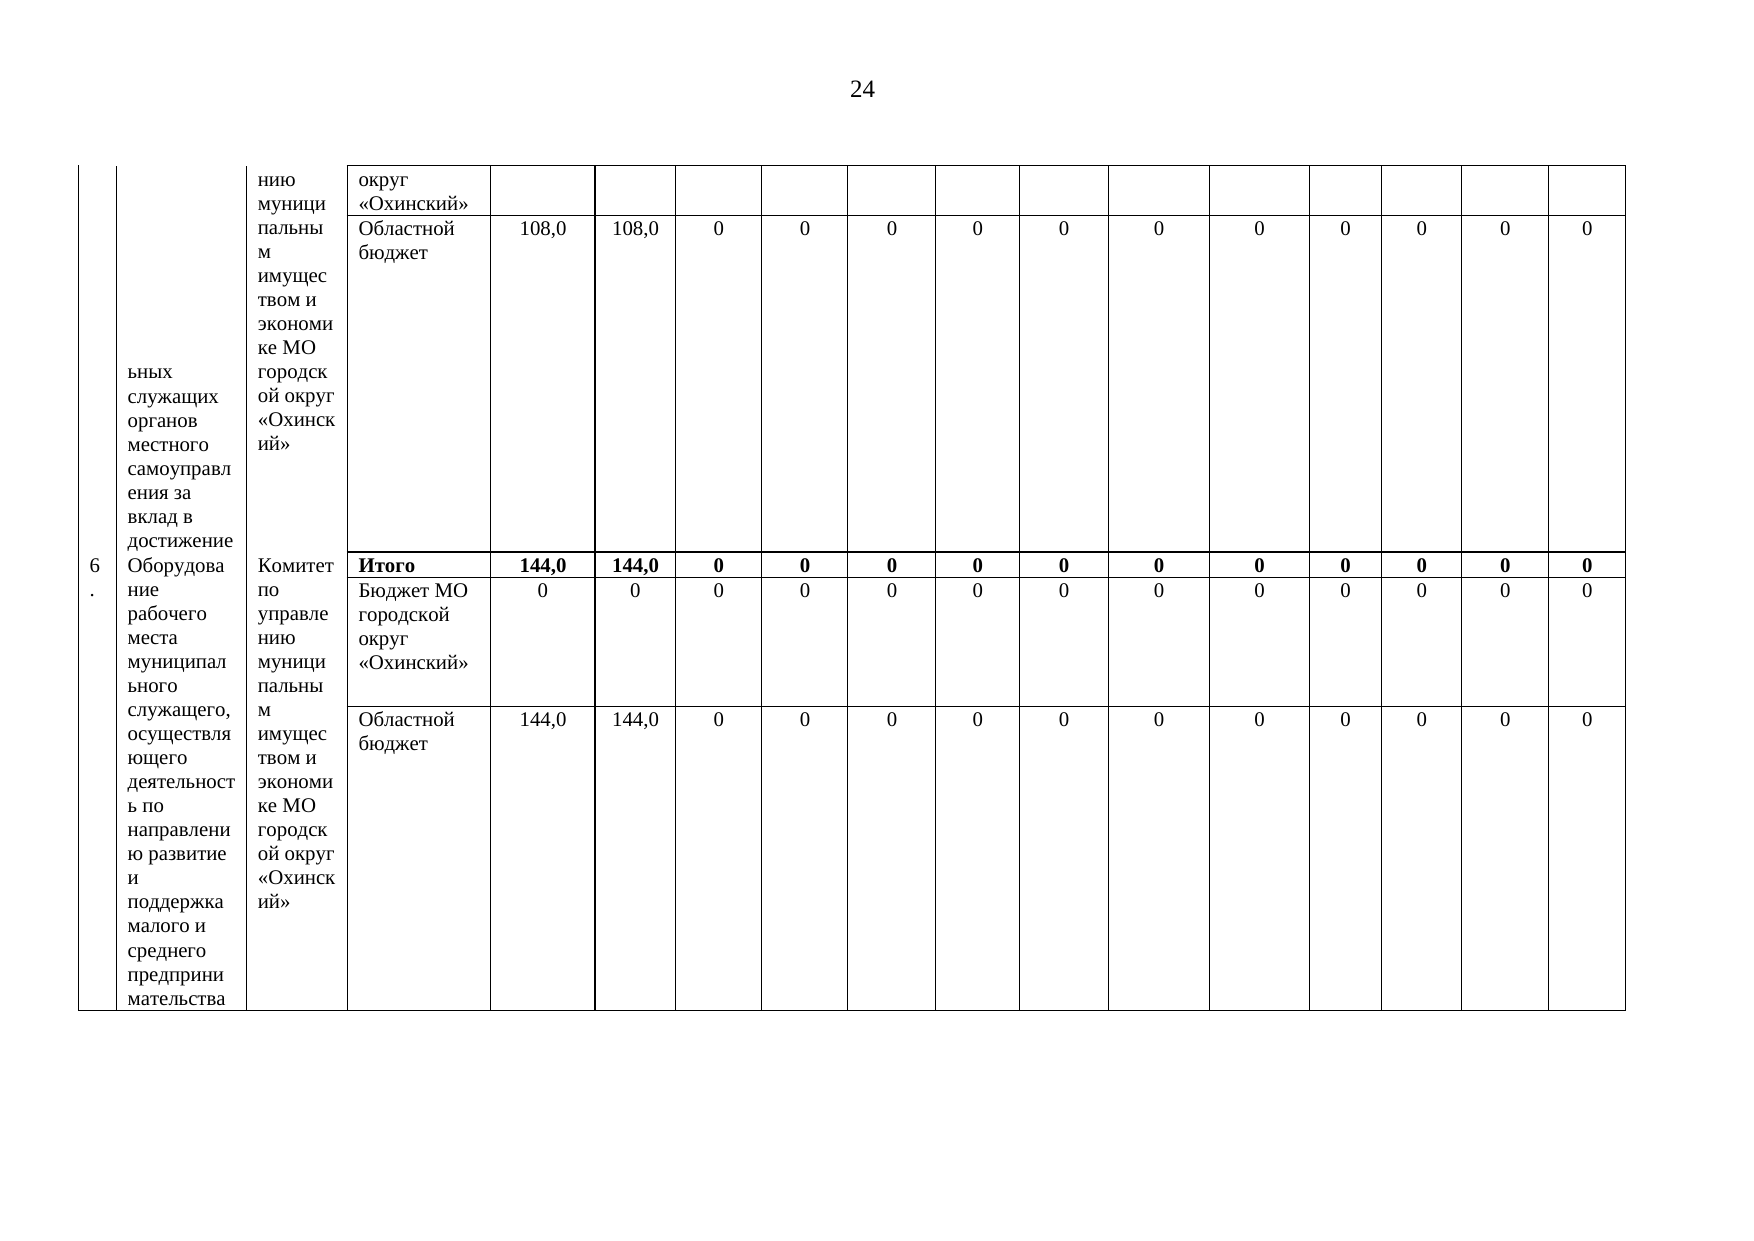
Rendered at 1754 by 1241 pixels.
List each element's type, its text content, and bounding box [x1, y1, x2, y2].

table_cell 0 [1382, 578, 1461, 706]
table_cell Комитет по управлению муниципальным имуществом и экономике МО городской округ «Охинский» [247, 551, 347, 1010]
table_cell 0 [1310, 166, 1381, 214]
table_cell 0 [848, 166, 935, 214]
table_cell Областной бюджет [348, 707, 490, 1010]
table_cell 6. [79, 551, 116, 1010]
table_cell 0 [1549, 553, 1625, 577]
table_cell 0 [1020, 553, 1108, 577]
table_cell 0 [1549, 216, 1625, 551]
table_cell 0 [1310, 216, 1381, 551]
table_cell 0 [1382, 707, 1461, 1010]
table_cell 0 [1109, 166, 1209, 214]
table_cell 0 [676, 553, 761, 577]
table_cell 0 [848, 216, 935, 551]
table_cell 0 [848, 578, 935, 706]
table_cell 0 [1382, 216, 1461, 551]
table_cell 0 [1462, 216, 1548, 551]
table_cell 0 [936, 166, 1019, 214]
table_cell 0 [676, 578, 761, 706]
table_cell 0 [1020, 216, 1108, 551]
table_cell 0 [1210, 707, 1309, 1010]
table_cell 0 [848, 553, 935, 577]
table_cell 0 [936, 216, 1019, 551]
table_cell 0 [1310, 707, 1381, 1010]
table_cell 0 [936, 707, 1019, 1010]
table_cell 108,0 [491, 216, 594, 551]
table_cell 0 [596, 578, 675, 706]
table_cell 144,0 [491, 553, 594, 577]
table_cell 0 [1549, 166, 1625, 214]
table_cell 0 [762, 216, 847, 551]
table_cell 0 [1210, 553, 1309, 577]
table_cell 0 [1109, 553, 1209, 577]
table_cell 0 [1549, 707, 1625, 1010]
table_cell 0 [676, 707, 761, 1010]
table_cell 0 [491, 166, 594, 214]
table_cell 0 [1462, 166, 1548, 214]
table_cell 0 [1210, 216, 1309, 551]
table_cell 0 [1549, 578, 1625, 706]
table_cell 0 [1109, 578, 1209, 706]
table_cell 0 [1210, 166, 1309, 214]
table_cell 0 [762, 553, 847, 577]
table_cell 144,0 [491, 707, 594, 1010]
table_cell 0 [936, 578, 1019, 706]
table_cell 0 [762, 578, 847, 706]
table_cell 0 [676, 166, 761, 214]
table_cell 0 [1020, 707, 1108, 1010]
table_cell 0 [936, 553, 1019, 577]
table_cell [348, 166, 490, 214]
table_cell Итого [348, 553, 490, 577]
table_cell 108,0 [596, 216, 675, 551]
table_cell Областной бюджет [348, 216, 490, 551]
table_cell Оборудование рабочего места муниципального служащего, осуществляющего деятельность по направлению развитие и поддержка малого и среднего предпринимательства [117, 551, 246, 1010]
table_cell 0 [676, 216, 761, 551]
table_cell 0 [491, 578, 594, 706]
table_cell 0 [1109, 707, 1209, 1010]
table_cell 0 [1462, 578, 1548, 706]
table_cell 0 [596, 166, 675, 214]
table_cell 0 [762, 707, 847, 1010]
table_cell 0 [1310, 553, 1381, 577]
table_cell 0 [1382, 166, 1461, 214]
table_cell 144,0 [596, 553, 675, 577]
table_cell 0 [1310, 578, 1381, 706]
table_cell 0 [1210, 578, 1309, 706]
table_cell 0 [848, 707, 935, 1010]
table_cell Бюджет МО городской округ «Охинский» [348, 578, 490, 706]
table_cell 0 [1462, 553, 1548, 577]
table_cell 0 [1020, 578, 1108, 706]
table_cell 0 [1462, 707, 1548, 1010]
table_cell 0 [762, 166, 847, 214]
table_cell 0 [1109, 216, 1209, 551]
table_cell 144,0 [596, 707, 675, 1010]
table_cell 0 [1020, 166, 1108, 214]
table_cell 0 [1382, 553, 1461, 577]
